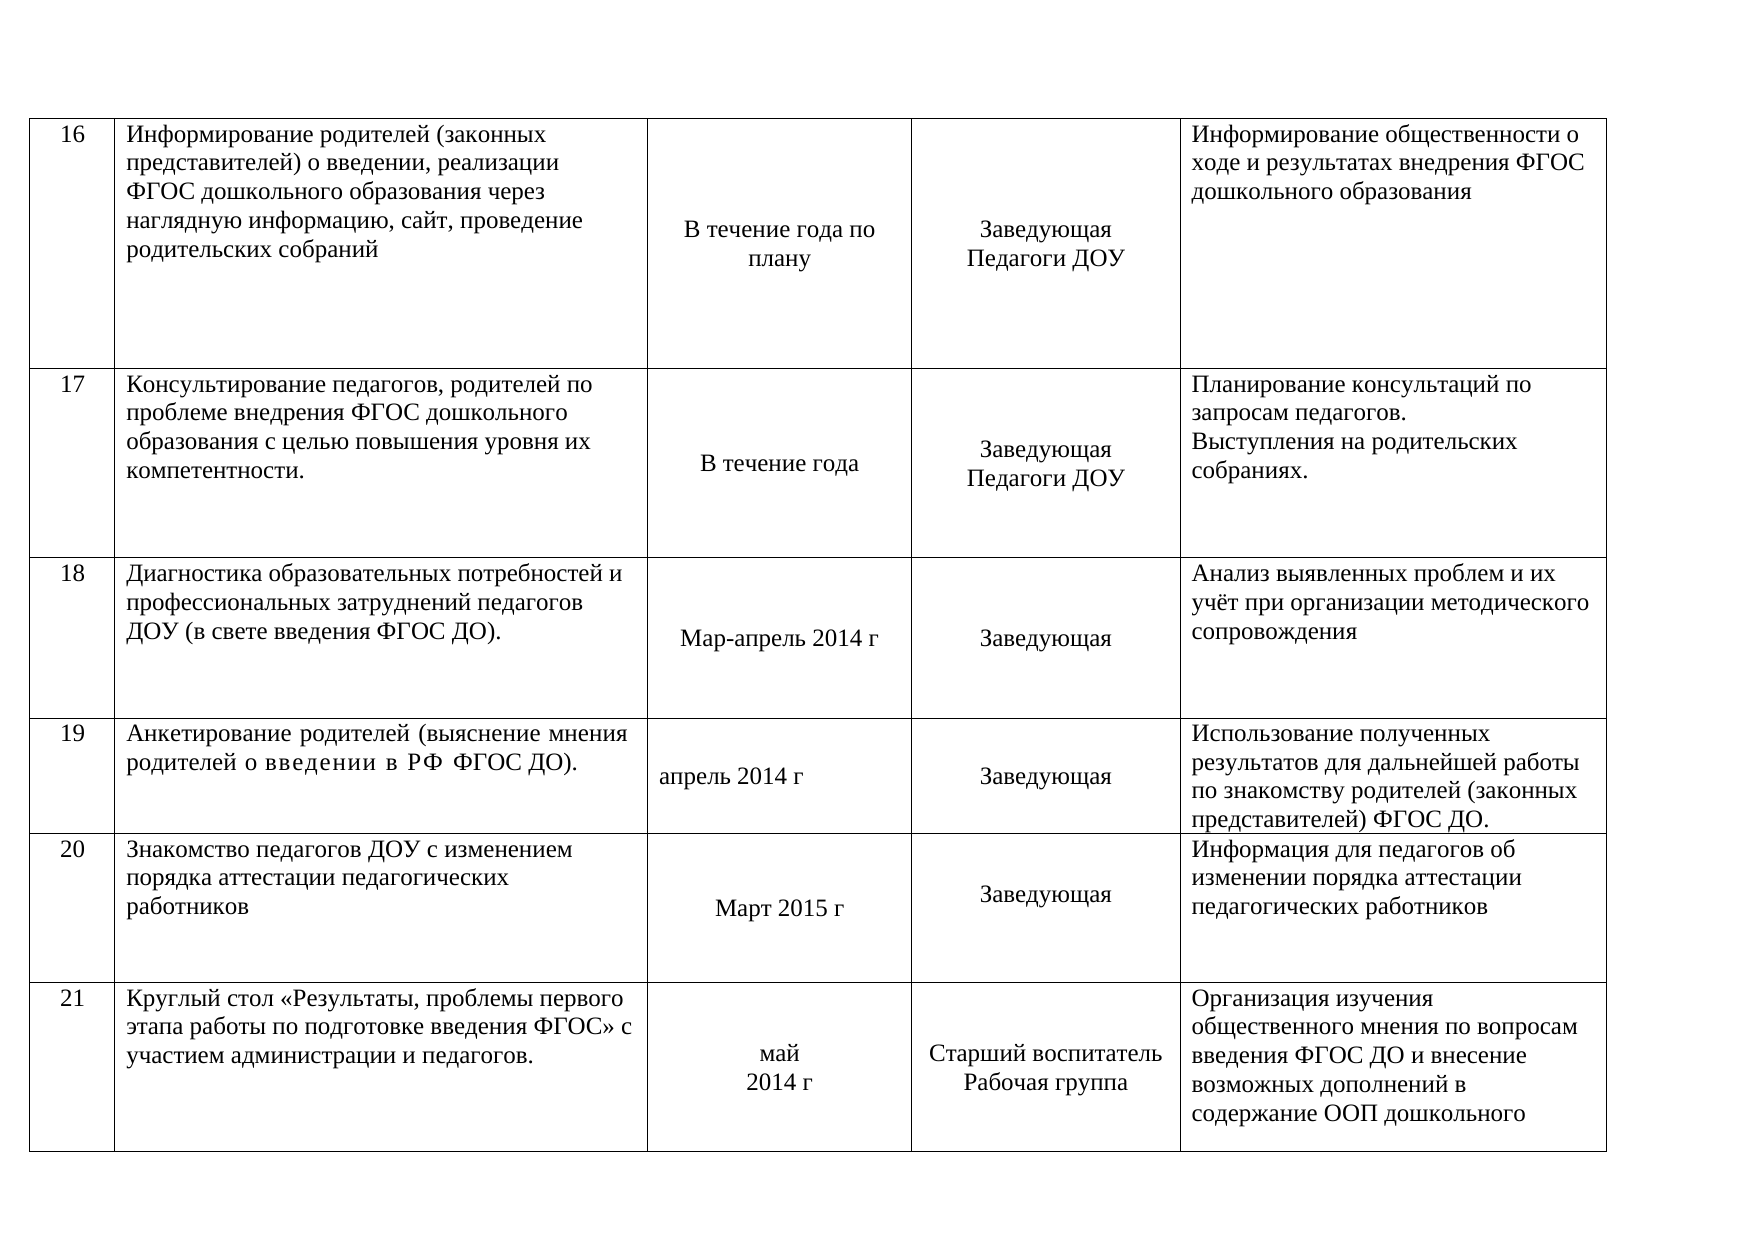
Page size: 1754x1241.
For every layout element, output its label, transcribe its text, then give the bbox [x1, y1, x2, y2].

table_cell Знакомство педагогов ДОУ с изменением порядка аттестации педагогических работников [115, 834, 647, 982]
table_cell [1181, 983, 1606, 1151]
table_cell 21 [30, 983, 114, 1151]
table_cell Анализ выявленных проблем и их учёт при организации методического сопровождения [1181, 558, 1606, 718]
table_cell Планирование консультаций по запросам педагогов. Выступления на родительских собраниях. [1181, 369, 1606, 557]
table_cell Заведующая Педагоги ДОУ [912, 369, 1180, 557]
table_cell 16 [30, 119, 114, 368]
table_cell апрель 2014 г [648, 719, 911, 833]
table_cell Информирование общественности о ходе и результатах внедрения ФГОС дошкольного образования [1181, 119, 1606, 368]
table_cell В течение года [648, 369, 911, 557]
table_cell Март 2015 г [648, 834, 911, 982]
table_cell 18 [30, 558, 114, 718]
table_cell Заведующая [912, 719, 1180, 833]
table_cell Заведующая Педагоги ДОУ [912, 119, 1180, 368]
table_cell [115, 983, 647, 1151]
table_cell Информация для педагогов об изменении порядка аттестации педагогических работников [1181, 834, 1606, 982]
table_cell май 2014 г [648, 983, 911, 1151]
table_cell Информирование родителей (законных представителей) о введении, реализации ФГОС дошкольного образования через наглядную информацию, сайт, проведение родительских собраний [115, 119, 647, 368]
table_cell 17 [30, 369, 114, 557]
table_cell 19 [30, 719, 114, 833]
table_cell Консультирование педагогов, родителей по проблеме внедрения ФГОС дошкольного образования с целью повышения уровня их компетентности. [115, 369, 647, 557]
table_cell В течение года по плану [648, 119, 911, 368]
table_cell Заведующая [912, 558, 1180, 718]
table_cell 20 [30, 834, 114, 982]
table_cell Диагностика образовательных потребностей и профессиональных затруднений педагогов ДОУ (в свете введения ФГОС ДО). [115, 558, 647, 718]
table_cell Заведующая [912, 834, 1180, 982]
table_cell Мар-апрель 2014 г [648, 558, 911, 718]
table_cell Использование полученных результатов для дальнейшей работы по знакомству родителей (законных представителей) ФГОС ДО. [1181, 719, 1606, 833]
table_cell Анкетирование родителей (выяснение мнения родителей о введении в РФ ФГОС ДО). [115, 719, 647, 833]
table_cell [912, 983, 1180, 1151]
